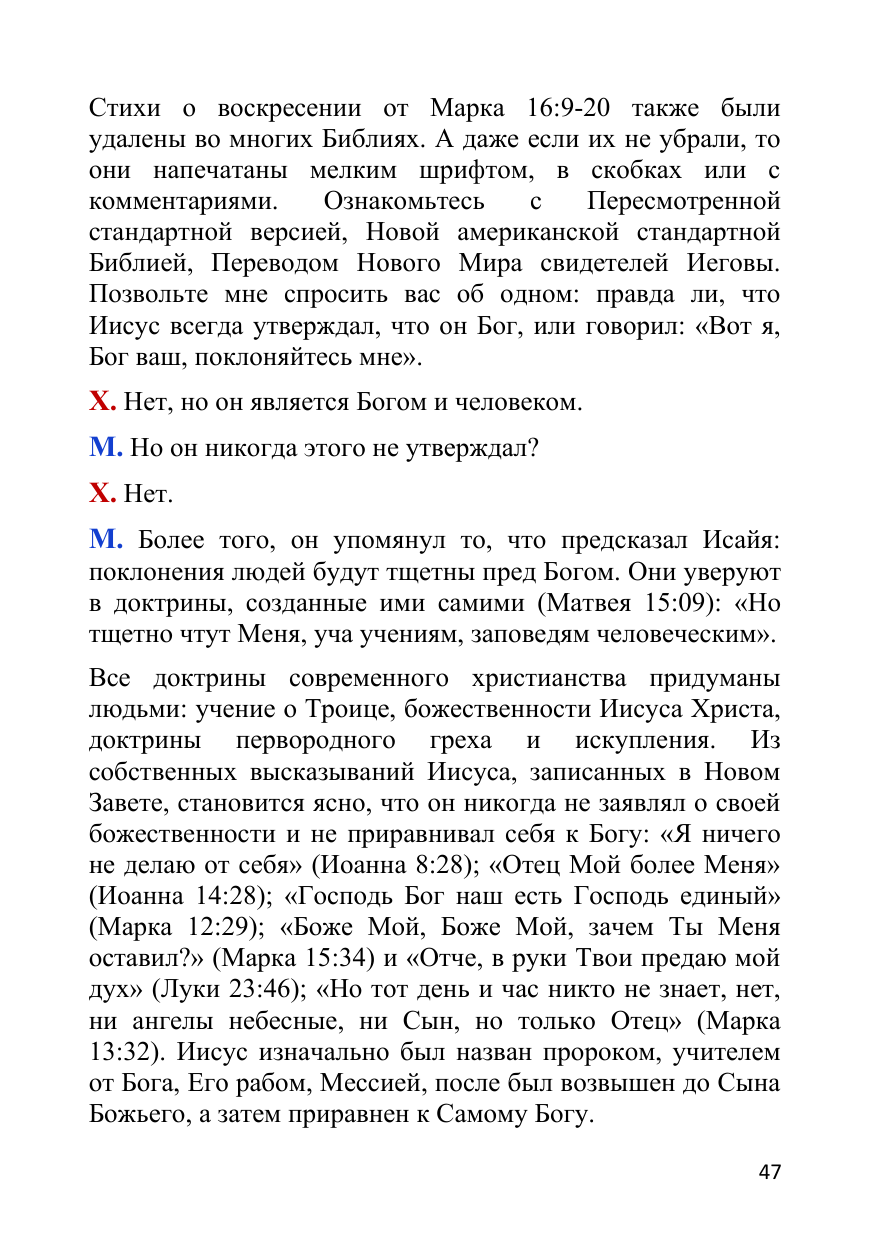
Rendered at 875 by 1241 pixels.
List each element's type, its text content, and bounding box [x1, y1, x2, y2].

text Х. Нет. [88, 476, 782, 509]
text М. Но он никогда этого не утверждал? [88, 429, 782, 463]
text М. Более того, он упомянул то, что предсказал Исайя: поклонения людей будут тщетны пред Богом. Они уверуют в доктрины, созданные ими самими (Матвея 15:09): «Но тщетно чтут Меня, уча учениям, заповедям человеческим». [88, 522, 782, 649]
text Стихи о воскресении от Марка 16:9-20 также были удалены во многих Библиях. А даже если их не убрали, то они напечатаны мелким шрифтом, в скобках или с комментариями. Ознакомьтесь с Пересмотренной стандартной версией, Новой американской стандартной Библией, Переводом Нового Мира свидетелей Иеговы. Позвольте мне спросить вас об одном: правда ли, что Иисус всегда утверждал, что он Бог, или говорил: «Вот я, Бог ваш, поклоняйтесь мне». [88, 91, 782, 371]
text Х. Нет, но он является Богом и человеком. [88, 383, 782, 417]
text Все доктрины современного христианства придуманы людьми: учение о Троице, божественности Иисуса Христа, доктрины первородного греха и искупления. Из собственных высказываний Иисуса, записанных в Новом Завете, становится ясно, что он никогда не заявлял о своей божественности и не приравнивал себя к Богу: «Я ничего не делаю от себя» (Иоанна 8:28); «Отец Мой более Меня» (Иоанна 14:28); «Господь Бог наш есть Господь единый» (Марка 12:29); «Боже Мой, Боже Мой, зачем Ты Меня оставил?» (Марка 15:34) и «Отче, в руки Твои предаю мой дух» (Луки 23:46); «Но тот день и час никто не знает, нет, ни ангелы небесные, ни Сын, но только Отец» (Марка 13:32). Иисус изначально был назван пророком, учителем от Бога, Его рабом, Мессией, после был возвышен до Сына Божьего, а затем приравнен к Самому Богу. [88, 661, 782, 1128]
